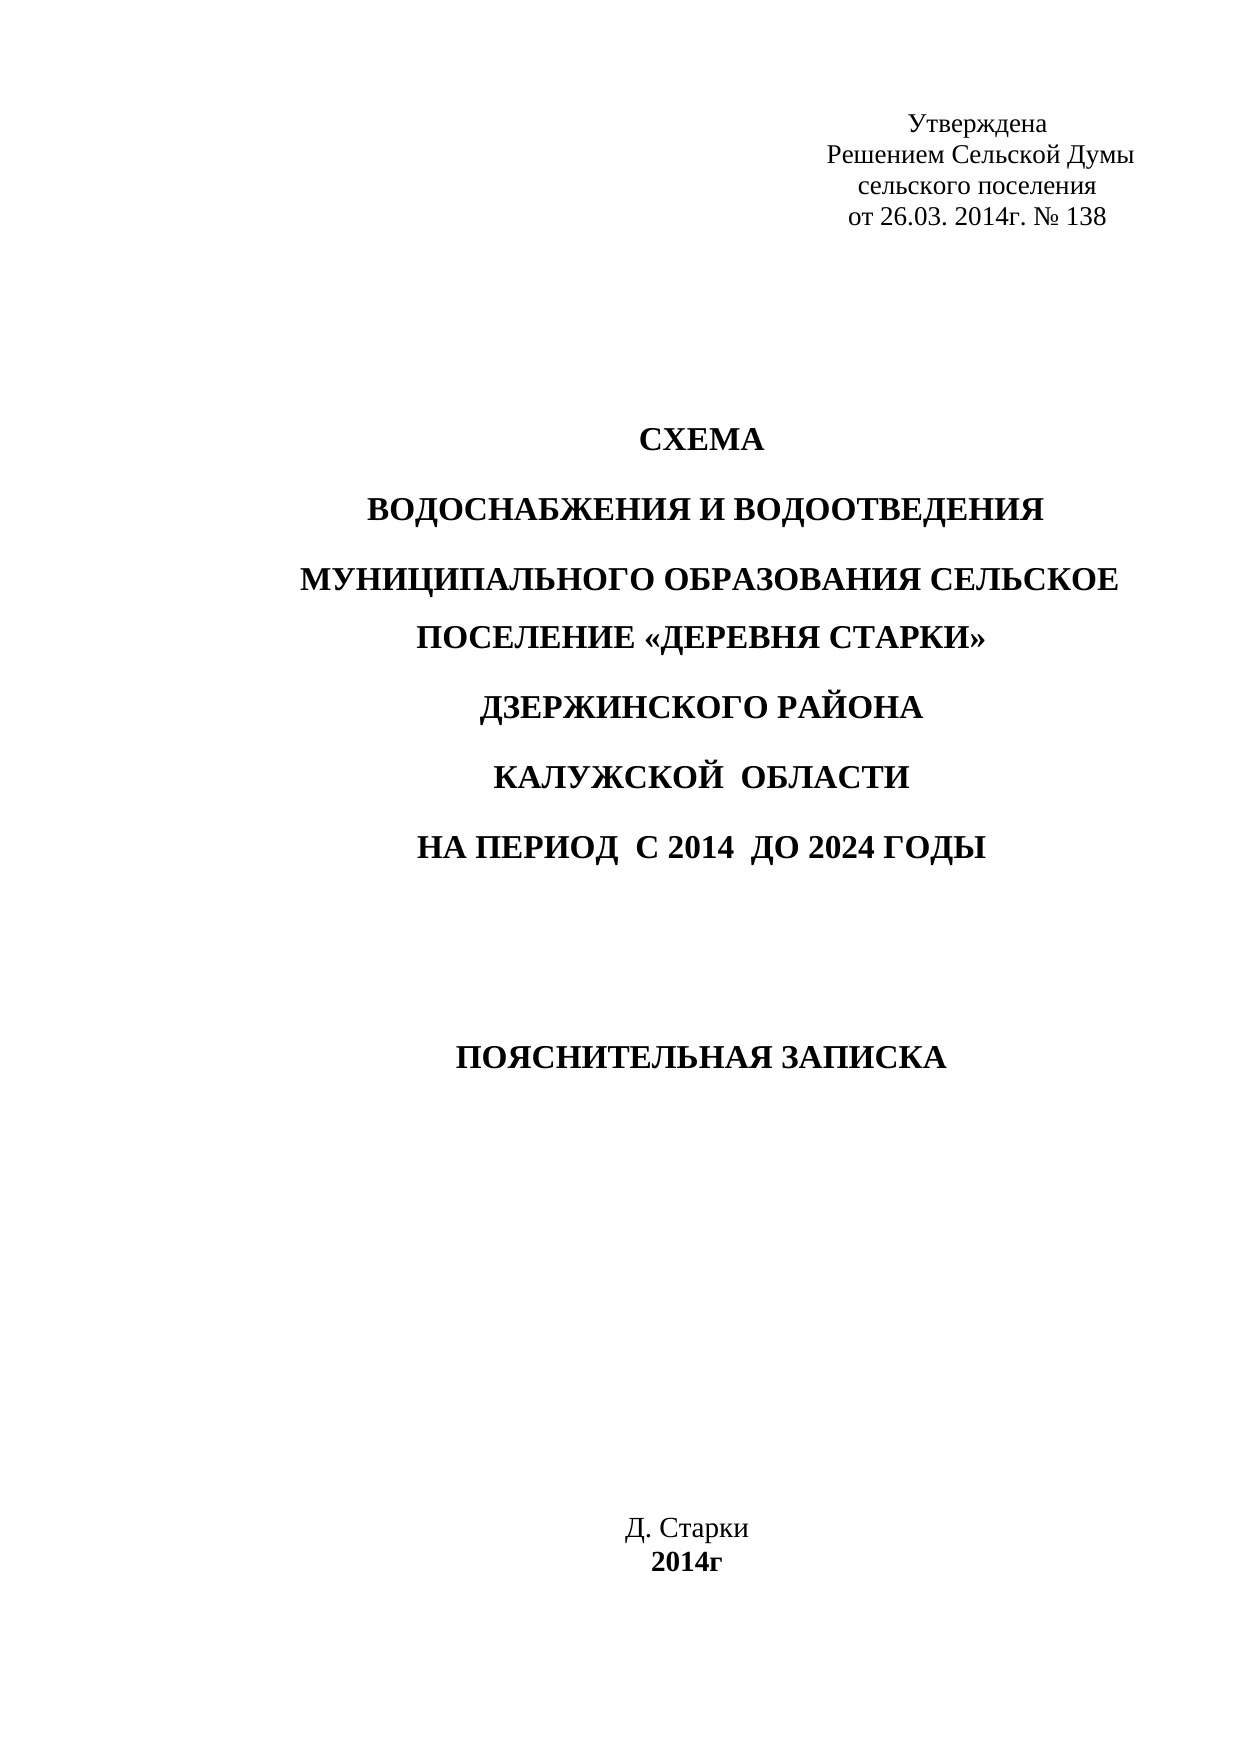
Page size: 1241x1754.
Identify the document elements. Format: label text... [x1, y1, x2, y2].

text на период с 2014 до 2024 ГОДЫ [207, 827, 1196, 865]
text от 26.03. 2014г. № 138 [758, 200, 1196, 231]
text ВОДОСНАБЖЕНИЯ И ВОДООТВЕДЕНИЯ [207, 489, 1196, 528]
text Утверждена [177, 107, 1196, 138]
text Д. Старки [177, 1511, 1196, 1544]
text КАЛУЖСКОЙ области [207, 757, 1196, 795]
text сельского поселения [758, 169, 1196, 200]
text Решением Сельской Думы [758, 138, 1196, 169]
text МУНИЦИПАЛЬНОГО ОБРАЗОВАНИЯ сельскоЕ поселениЕ «Деревня СТАРКИ» [207, 559, 1196, 655]
text ДЗЕРЖИНСКОГО района [207, 687, 1196, 725]
text 2014г [177, 1544, 1196, 1578]
text ПОЯСНИТЕЛЬНАЯ ЗАПИСКА [207, 1037, 1196, 1126]
text СХЕМА [207, 419, 1196, 458]
